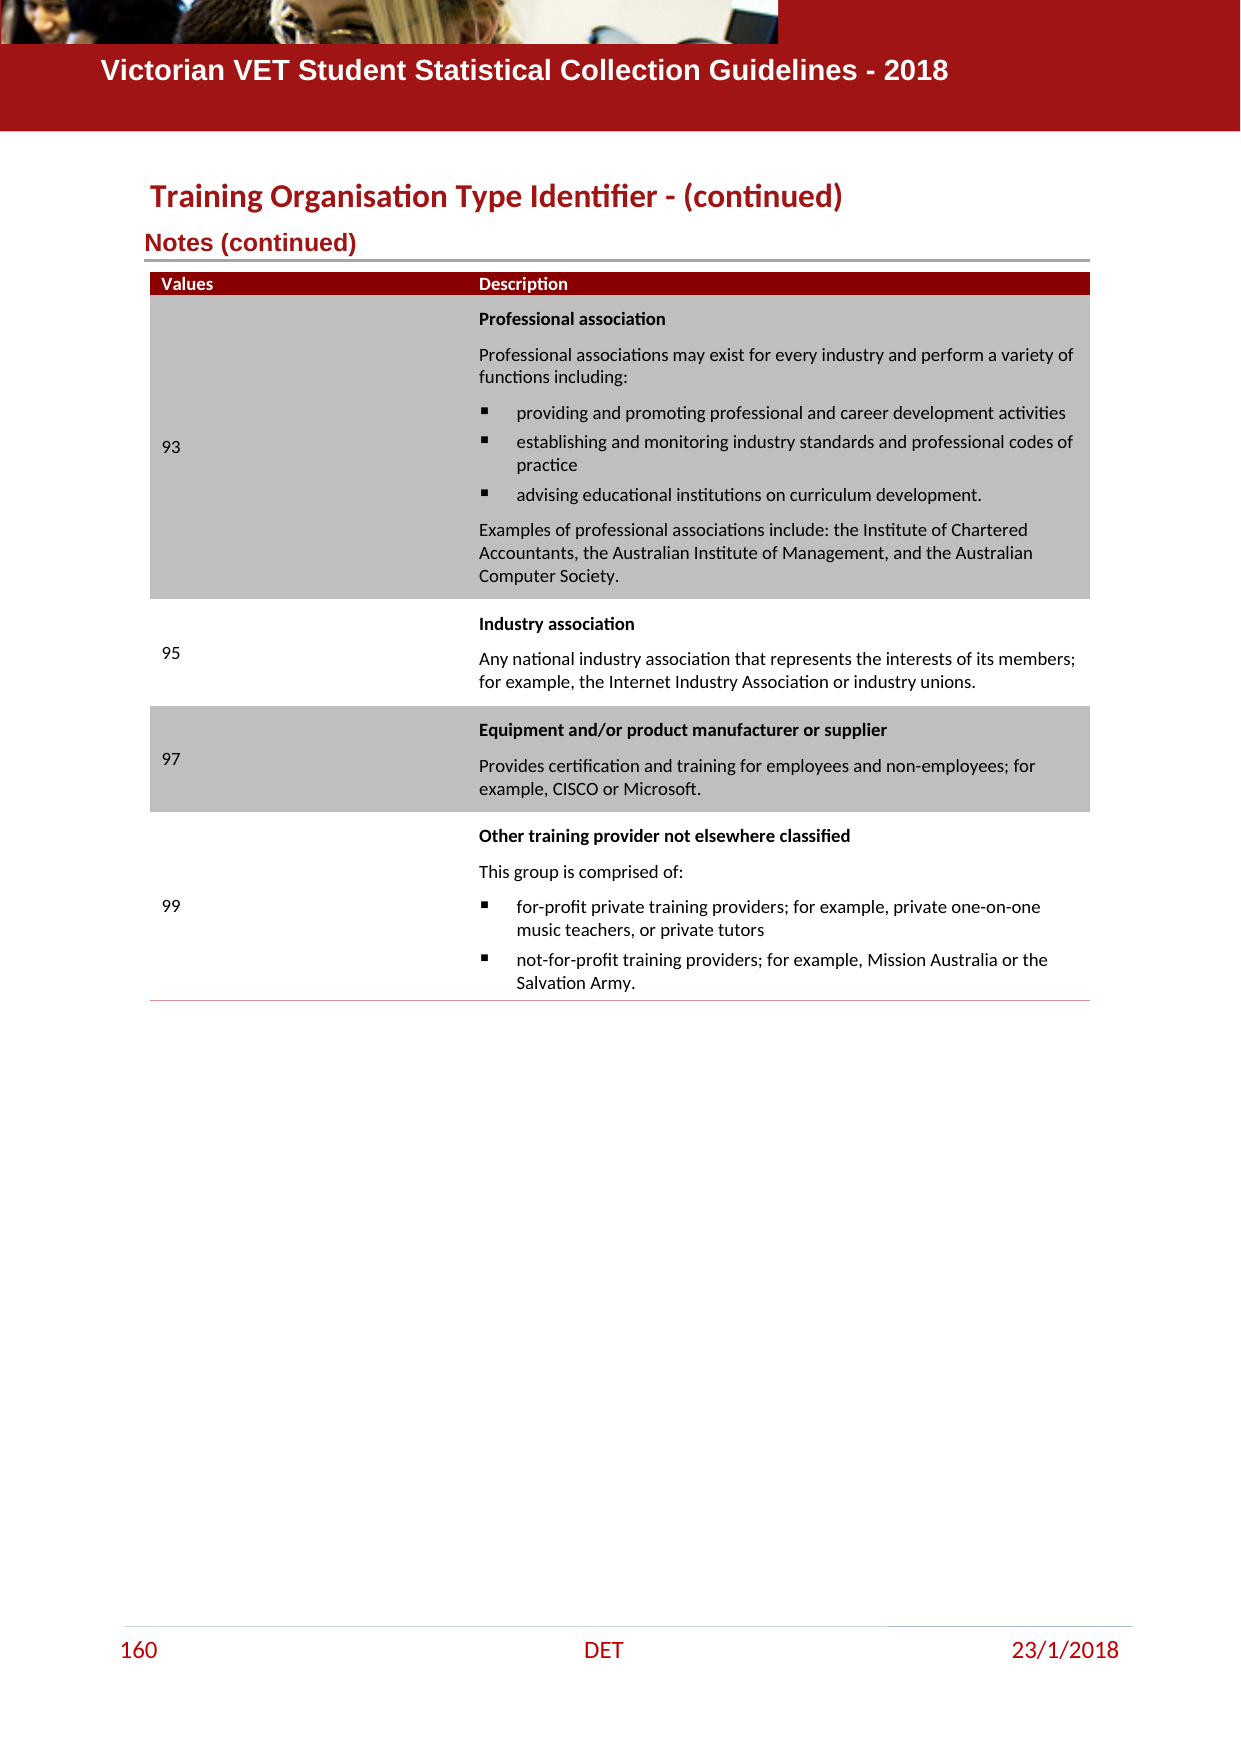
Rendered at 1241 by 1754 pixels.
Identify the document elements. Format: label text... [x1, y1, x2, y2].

text Notes (continued) [144, 228, 1090, 259]
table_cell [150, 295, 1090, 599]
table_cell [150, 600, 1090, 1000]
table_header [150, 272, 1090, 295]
subtitle Training Organisation Type Identifier - (continued) [150, 175, 1090, 216]
picture [0, 0, 778, 43]
